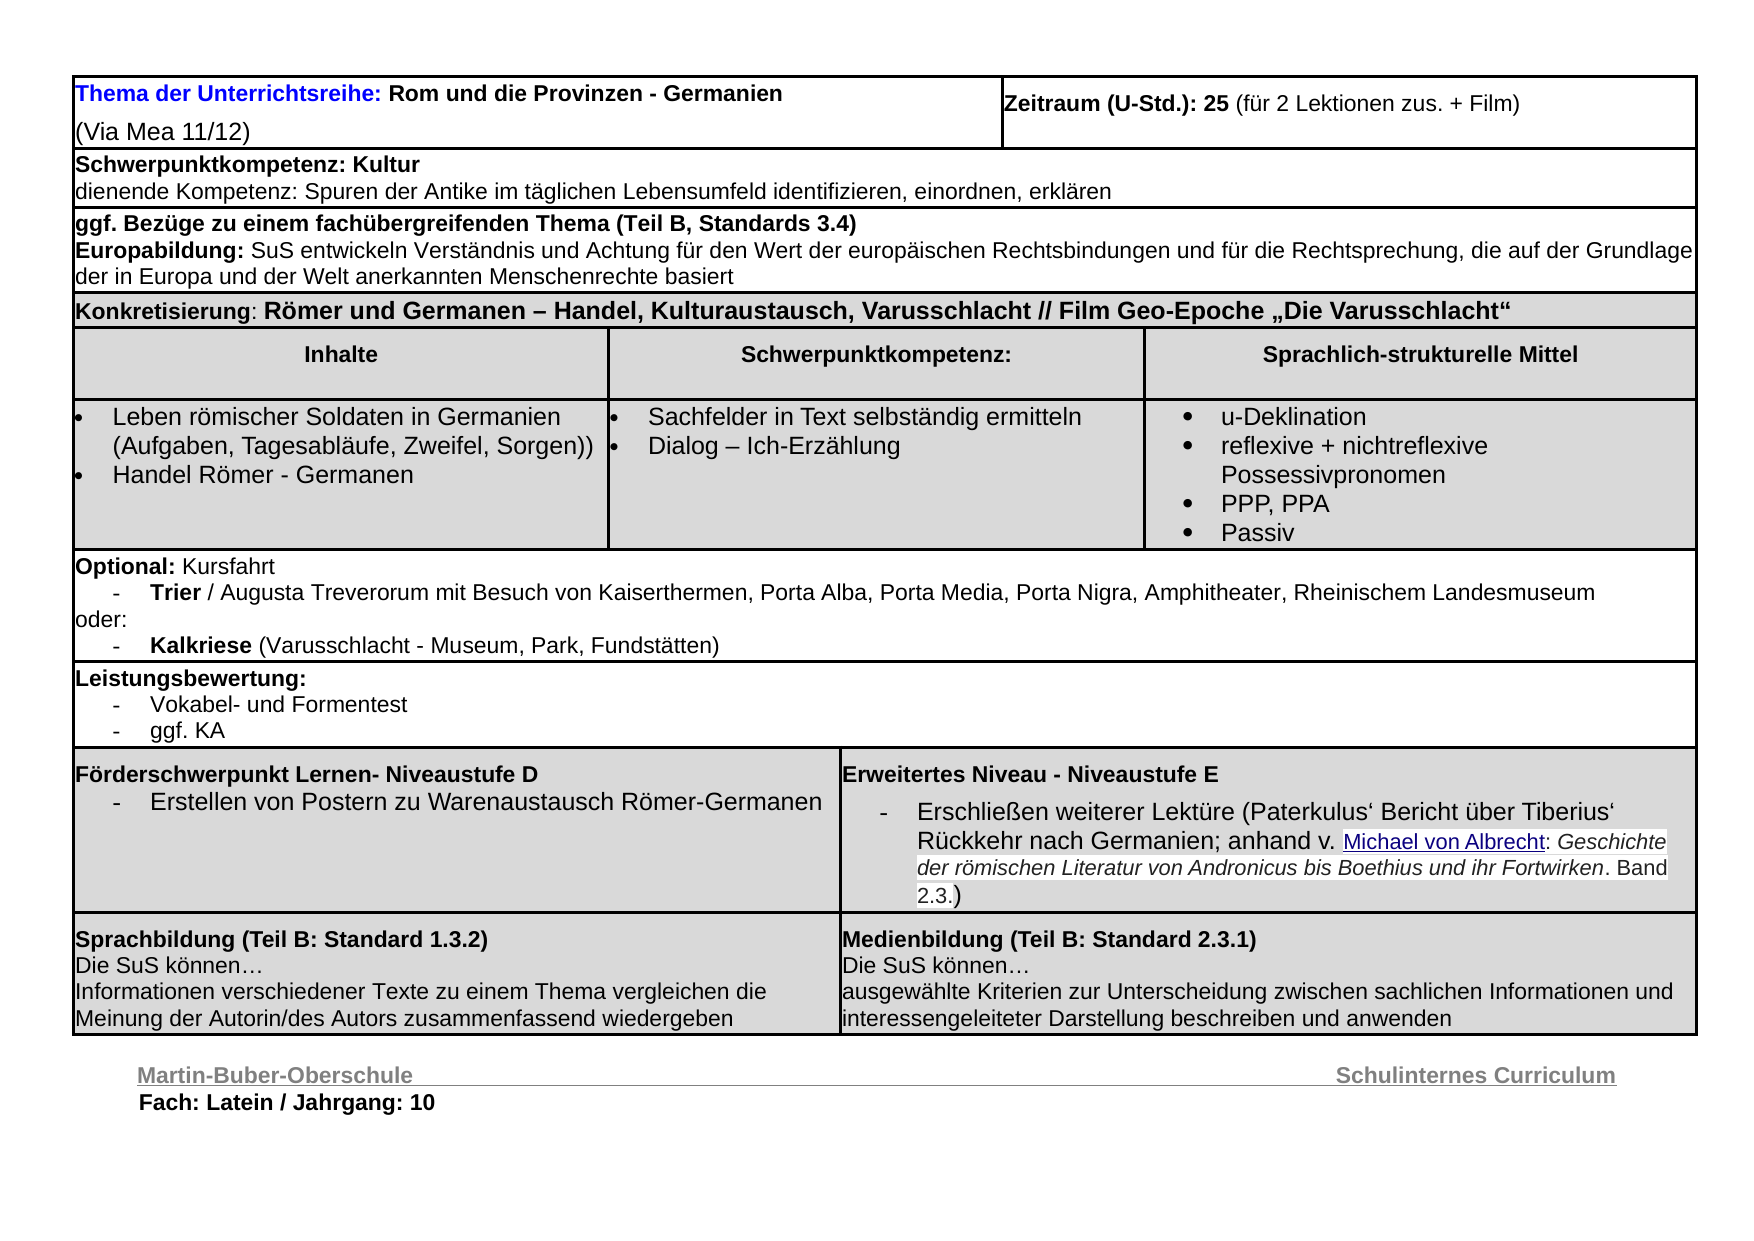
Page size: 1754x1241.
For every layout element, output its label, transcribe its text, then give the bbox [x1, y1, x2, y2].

table_header Zeitraum (U-Std.): 25 (für 2 Lektionen zus. + Film) [1004, 78, 1695, 147]
table_cell Konkretisierung: Römer und Germanen – Handel, Kulturaustausch, Varusschlacht // Film Geo-Epoche „Die Varusschlacht“ [75, 294, 1695, 326]
table_cell Schwerpunktkompetenz: [610, 329, 1143, 398]
table_cell Medienbildung (Teil B: Standard 2.3.1) Die SuS können… ausgewählte Kriterien zur Unterscheidung zwischen sachlichen Informationen und interessengeleiteter Darstellung beschreiben und anwenden [842, 914, 1695, 1033]
table_cell u-Deklination reflexive + nichtreflexive Possessivpronomen PPP, PPA Passiv [1146, 401, 1695, 548]
table_cell Sprachbildung (Teil B: Standard 1.3.2) Die SuS können… Informationen verschiedener Texte zu einem Thema vergleichen die Meinung der Autorin/des Autors zusammenfassend wiedergeben [75, 914, 839, 1033]
table_cell Optional: Kursfahrt Trier / Augusta Treverorum mit Besuch von Kaiserthermen, Porta Alba, Porta Media, Porta Nigra, Amphitheater, Rheinischem Landesmuseum oder: Kalkriese (Varusschlacht - Museum, Park, Fundstätten) [75, 551, 1695, 660]
table_header Thema der Unterrichtsreihe: Rom und die Provinzen - Germanien (Via Mea 11/12) [75, 78, 1001, 147]
table_cell Leistungsbewertung: Vokabel- und Formentest ggf. KA [75, 663, 1695, 746]
table_cell Erweitertes Niveau - Niveaustufe E Erschließen weiterer Lektüre (Paterkulus‘ Bericht über Tiberius‘ Rückkehr nach Germanien; anhand v. Michael von Albrecht: Geschichte der römischen Literatur von Andronicus bis Boethius und ihr Fortwirken. Band 2.3.) [842, 749, 1695, 911]
table_cell Förderschwerpunkt Lernen- Niveaustufe D Erstellen von Postern zu Warenaustausch Römer-Germanen [75, 749, 839, 911]
text Fach: Latein / Jahrgang: 10 [75, 1088, 1679, 1115]
table_cell Inhalte [75, 329, 607, 398]
table_cell Leben römischer Soldaten in Germanien (Aufgaben, Tagesabläufe, Zweifel, Sorgen)) Handel Römer - Germanen [75, 401, 607, 548]
table_cell Schwerpunktkompetenz: Kultur dienende Kompetenz: Spuren der Antike im täglichen Lebensumfeld identifizieren, einordnen, erklären [75, 150, 1695, 206]
table_cell ggf. Bezüge zu einem fachübergreifenden Thema (Teil B, Standards 3.4) Europabildung: SuS entwickeln Verständnis und Achtung für den Wert der europäischen Rechtsbindungen und für die Rechtsprechung, die auf der Grundlage der in Europa und der Welt anerkannten Menschenrechte basiert [75, 209, 1695, 291]
text Martin-Buber-Oberschule Schulinternes Curriculum [75, 1062, 1679, 1088]
table_cell Sachfelder in Text selbständig ermitteln Dialog – Ich-Erzählung [610, 401, 1143, 548]
table_cell Sprachlich-strukturelle Mittel [1146, 329, 1695, 398]
